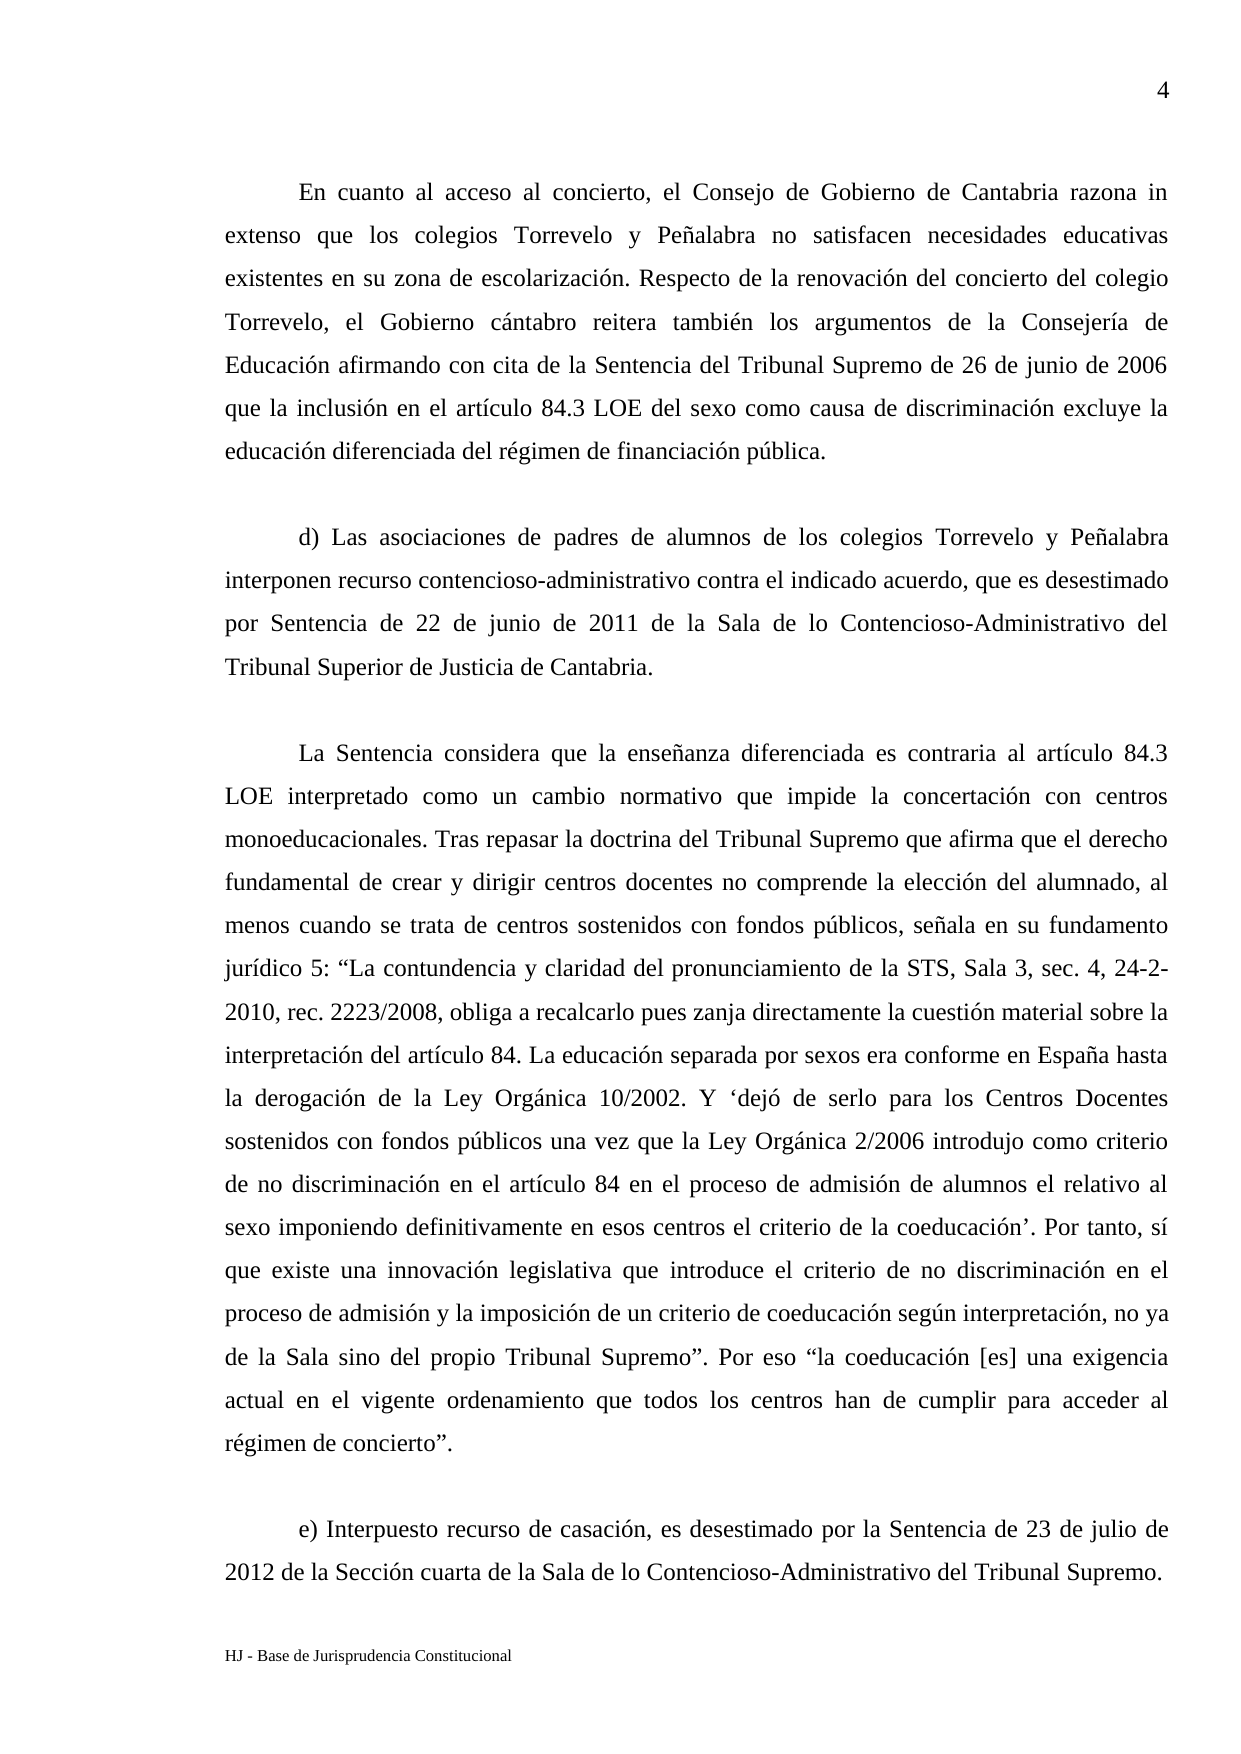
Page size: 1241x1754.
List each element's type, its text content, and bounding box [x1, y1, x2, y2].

text d) Las asociaciones de padres de alumnos de los colegios Torrevelo y Peñalabra interponen recurso contencioso-administrativo contra el indicado acuerdo, que es desestimado por Sentencia de 22 de junio de 2011 de la Sala de lo Contencioso-Administrativo del Tribunal Superior de Justicia de Cantabria. [224, 522, 1169, 680]
text La Sentencia considera que la enseñanza diferenciada es contraria al artículo 84.3 LOE interpretado como un cambio normativo que impide la concertación con centros monoeducacionales. Tras repasar la doctrina del Tribunal Supremo que afirma que el derecho fundamental de crear y dirigir centros docentes no comprende la elección del alumnado, al menos cuando se trata de centros sostenidos con fondos públicos, señala en su fundamento jurídico 5: “La contundencia y claridad del pronunciamiento de la STS, Sala 3, sec. 4, 24-2-2010, rec. 2223/2008, obliga a recalcarlo pues zanja directamente la cuestión material sobre la interpretación del artículo 84. La educación separada por sexos era conforme en España hasta la derogación de la Ley Orgánica 10/2002. Y ‘dejó de serlo para los Centros Docentes sostenidos con fondos públicos una vez que la Ley Orgánica 2/2006 introdujo como criterio de no discriminación en el artículo 84 en el proceso de admisión de alumnos el relativo al sexo imponiendo definitivamente en esos centros el criterio de la coeducación’. Por tanto, sí que existe una innovación legislativa que introduce el criterio de no discriminación en el proceso de admisión y la imposición de un criterio de coeducación según interpretación, no ya de la Sala sino del propio Tribunal Supremo”. Por eso “la coeducación [es] una exigencia actual en el vigente ordenamiento que todos los centros han de cumplir para acceder al régimen de concierto”. [224, 738, 1169, 1457]
text e) Interpuesto recurso de casación, es desestimado por la Sentencia de 23 de julio de 2012 de la Sección cuarta de la Sala de lo Contencioso-Administrativo del Tribunal Supremo. [224, 1514, 1169, 1586]
text En cuanto al acceso al concierto, el Consejo de Gobierno de Cantabria razona in extenso que los colegios Torrevelo y Peñalabra no satisfacen necesidades educativas existentes en su zona de escolarización. Respecto de la renovación del concierto del colegio Torrevelo, el Gobierno cántabro reitera también los argumentos de la Consejería de Educación afirmando con cita de la Sentencia del Tribunal Supremo de 26 de junio de 2006 que la inclusión en el artículo 84.3 LOE del sexo como causa de discriminación excluye la educación diferenciada del régimen de financiación pública. [224, 177, 1169, 465]
